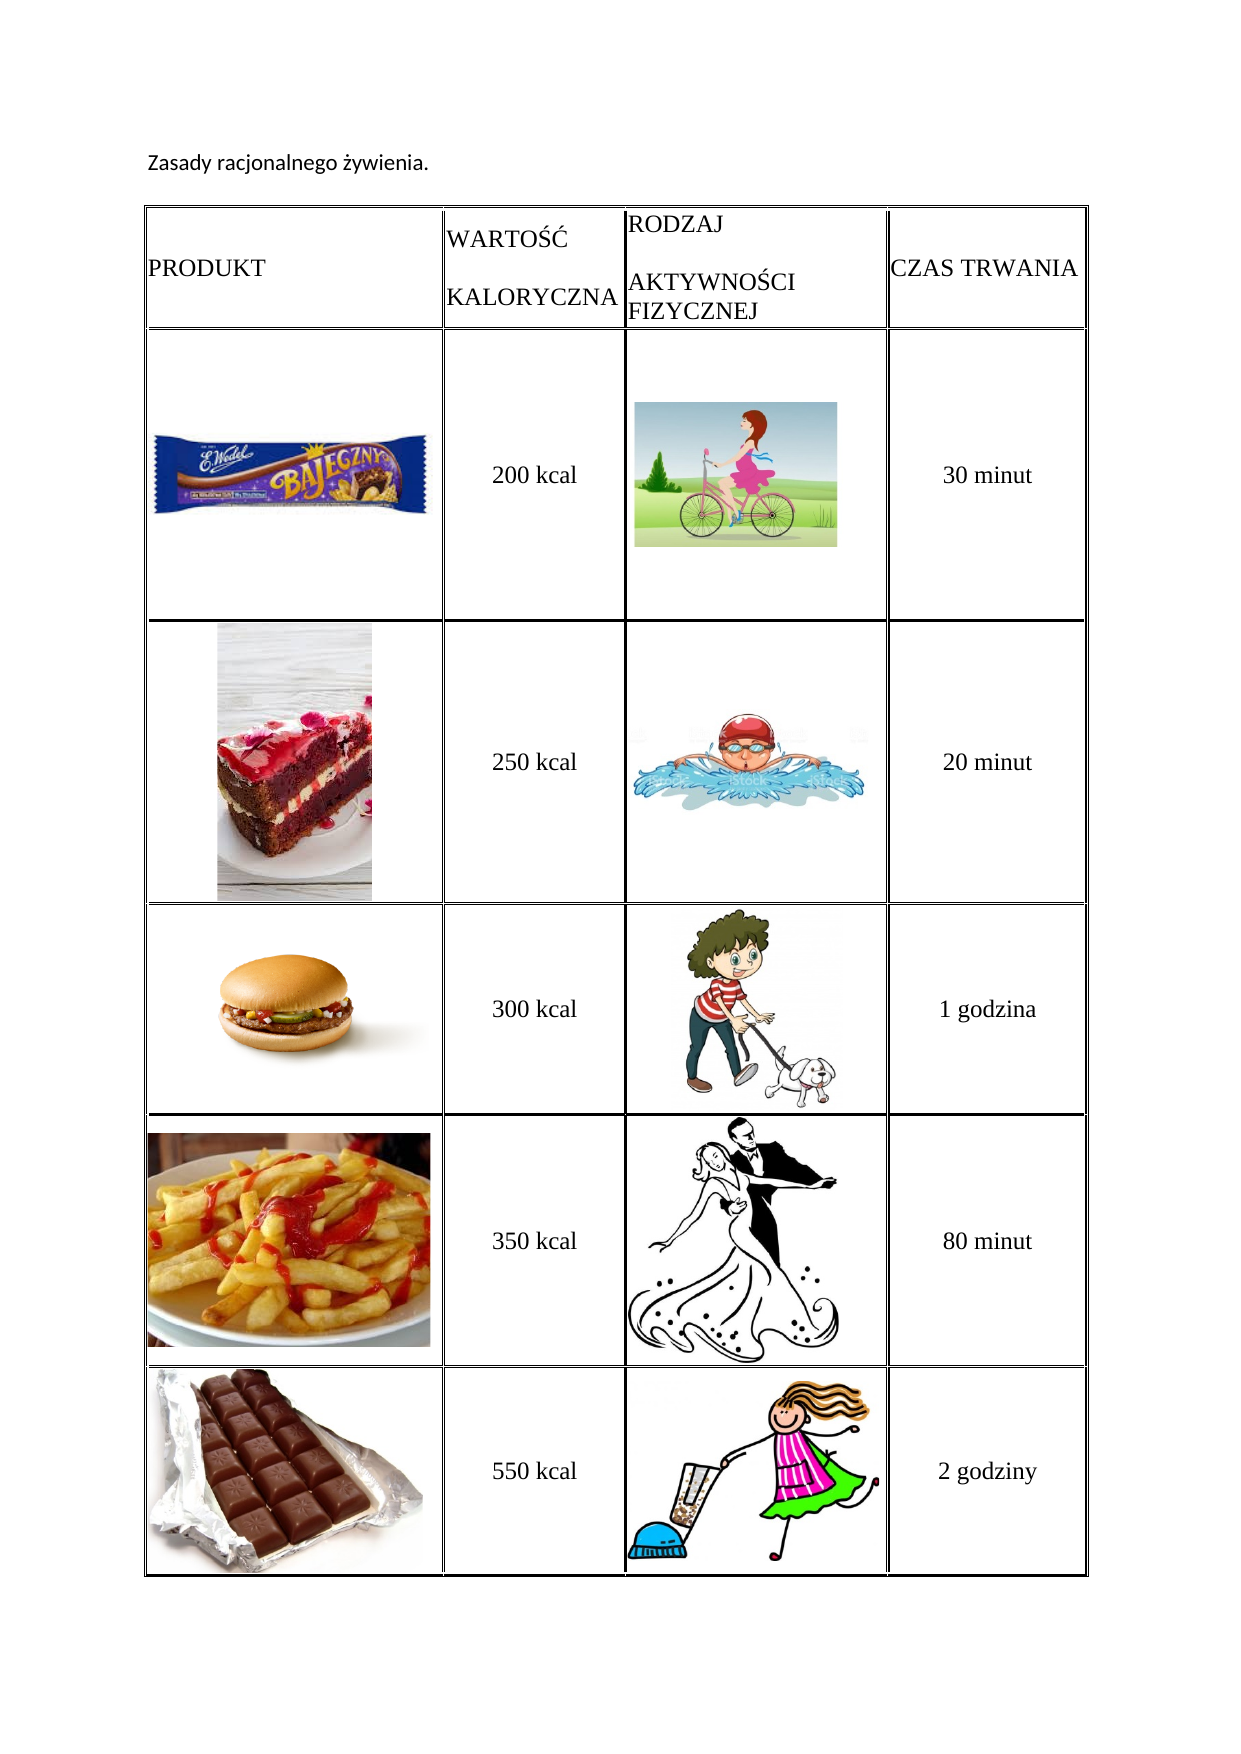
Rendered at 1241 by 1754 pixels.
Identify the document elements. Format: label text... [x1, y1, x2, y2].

table_cell 550 kcal [444, 1368, 625, 1574]
table_cell [627, 905, 886, 1113]
table_cell 200 kcal [445, 330, 624, 619]
table_header WARTOŚĆ KALORYCZNA [444, 208, 625, 327]
table_header RODZAJ AKTYWNOŚCI FIZYCZNEJ [625, 206, 888, 327]
text Zasady racjonalnego żywienia. [148, 148, 1093, 176]
table_cell [625, 1365, 888, 1574]
table_cell [627, 1116, 886, 1364]
table_header CZAS TRWANIA [888, 208, 1085, 327]
picture [627, 402, 844, 547]
table_header PRODUKT [147, 208, 444, 327]
table_cell [145, 1113, 442, 1364]
picture [627, 709, 869, 815]
picture [217, 623, 372, 901]
picture [670, 906, 843, 1112]
table_cell 250 kcal [445, 622, 624, 902]
picture [147, 922, 429, 1095]
table_cell [627, 622, 886, 902]
table_cell [147, 1365, 444, 1574]
table_cell [145, 327, 444, 619]
table_cell [145, 902, 444, 1113]
table_cell 30 minut [888, 327, 1087, 619]
table_cell [627, 330, 886, 619]
table_cell [147, 619, 442, 902]
table_cell 350 kcal [445, 1116, 624, 1364]
picture [147, 1133, 431, 1347]
picture [627, 1117, 839, 1363]
table_cell 2 godziny [888, 1365, 1086, 1574]
picture [627, 1381, 880, 1561]
picture [147, 1369, 423, 1573]
table_cell 1 godzina [888, 902, 1087, 1113]
table_cell 80 minut [890, 1113, 1087, 1364]
table_cell 20 minut [890, 619, 1085, 902]
table_cell 300 kcal [445, 905, 624, 1113]
picture [147, 331, 434, 618]
